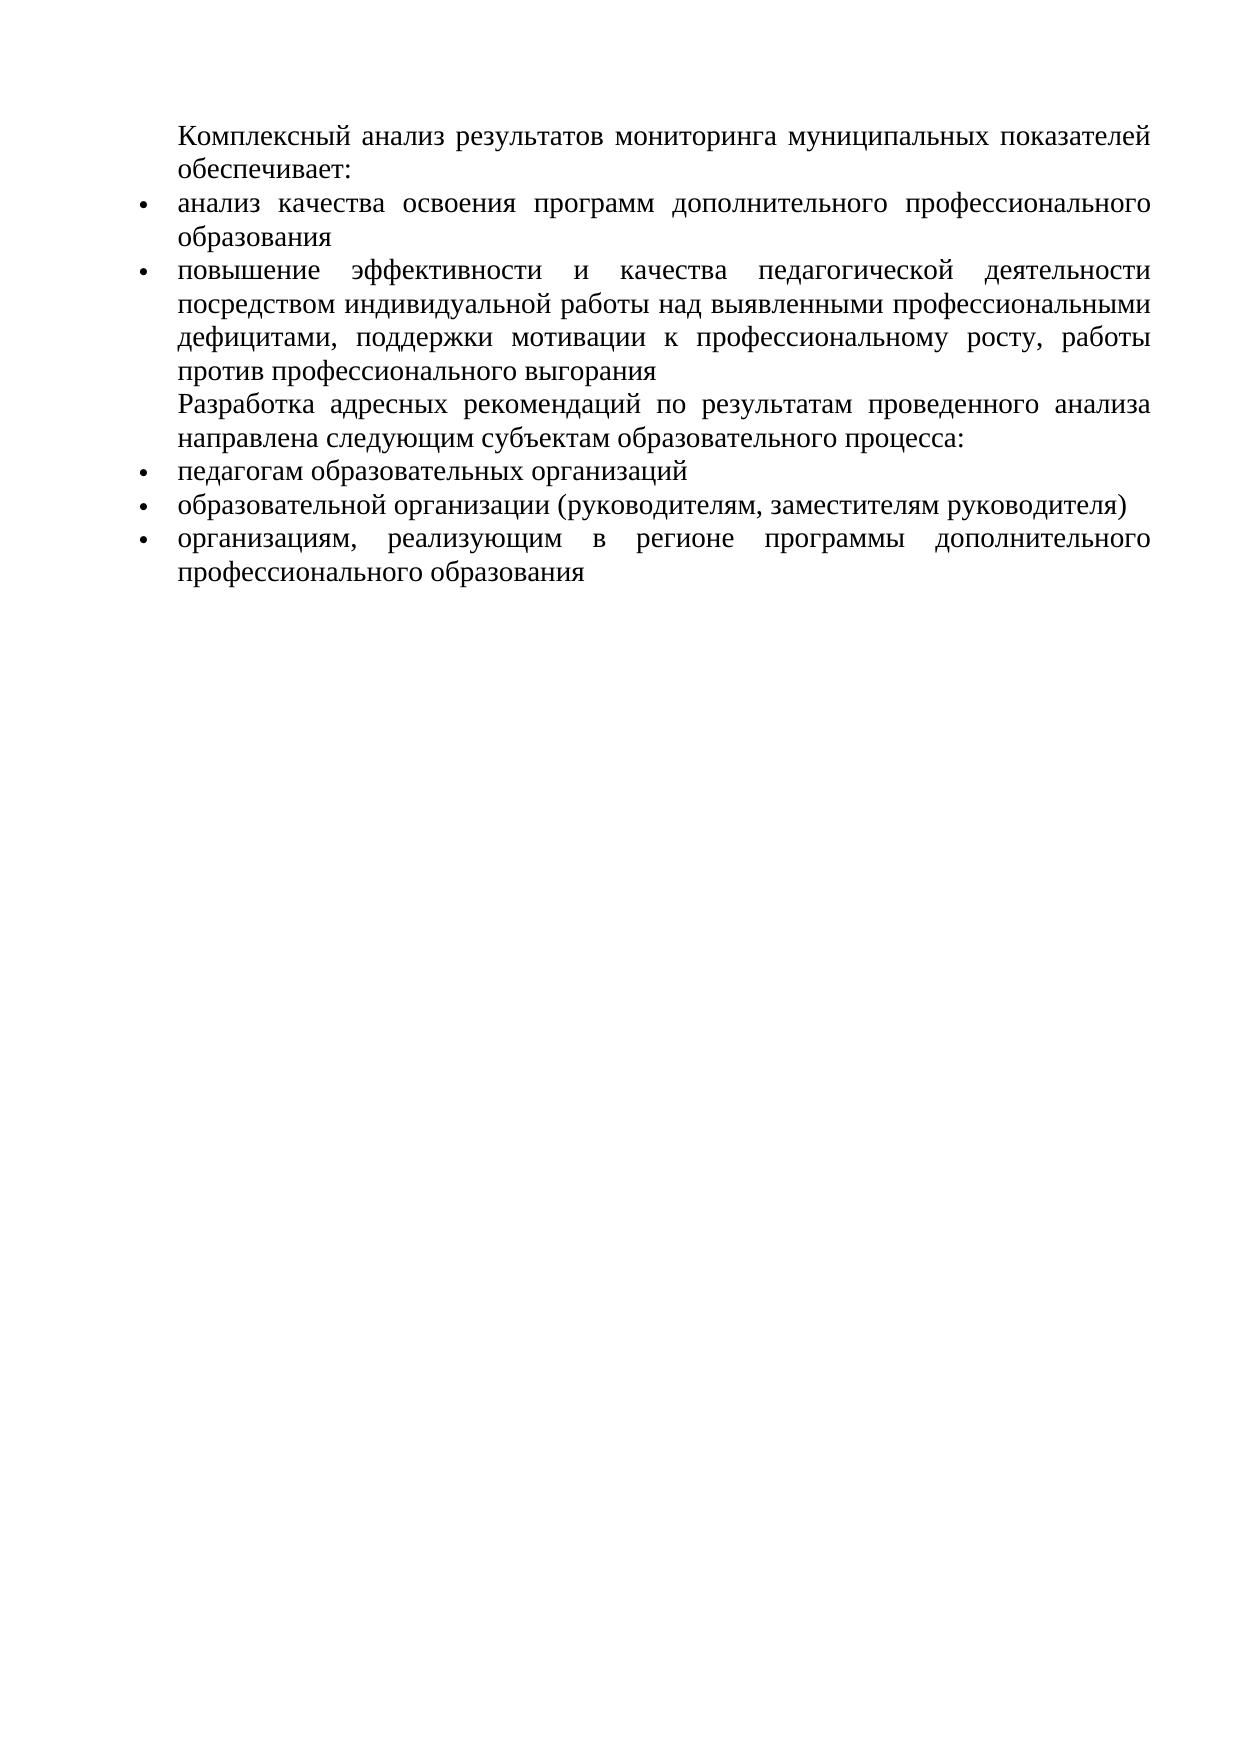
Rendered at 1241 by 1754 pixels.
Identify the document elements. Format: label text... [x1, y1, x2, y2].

list повышение эффективности и качества педагогической деятельности посредством индивидуальной работы над выявленными профессиональными дефицитами, поддержки мотивации к профессиональному росту, работы против профессионального выгорания [140, 252, 1152, 386]
list организациям, реализующим в регионе программы дополнительного профессионального образования [140, 521, 1152, 588]
text Разработка адресных рекомендаций по результатам проведенного анализа направлена следующим субъектам образовательного процесса: [177, 386, 1152, 453]
list образовательной организации (руководителям, заместителям руководителя) [140, 487, 1152, 521]
list анализ качества освоения программ дополнительного профессионального образования [140, 185, 1152, 252]
list педагогам образовательных организаций [140, 453, 1152, 487]
text Комплексный анализ результатов мониторинга муниципальных показателей обеспечивает: [177, 118, 1152, 185]
